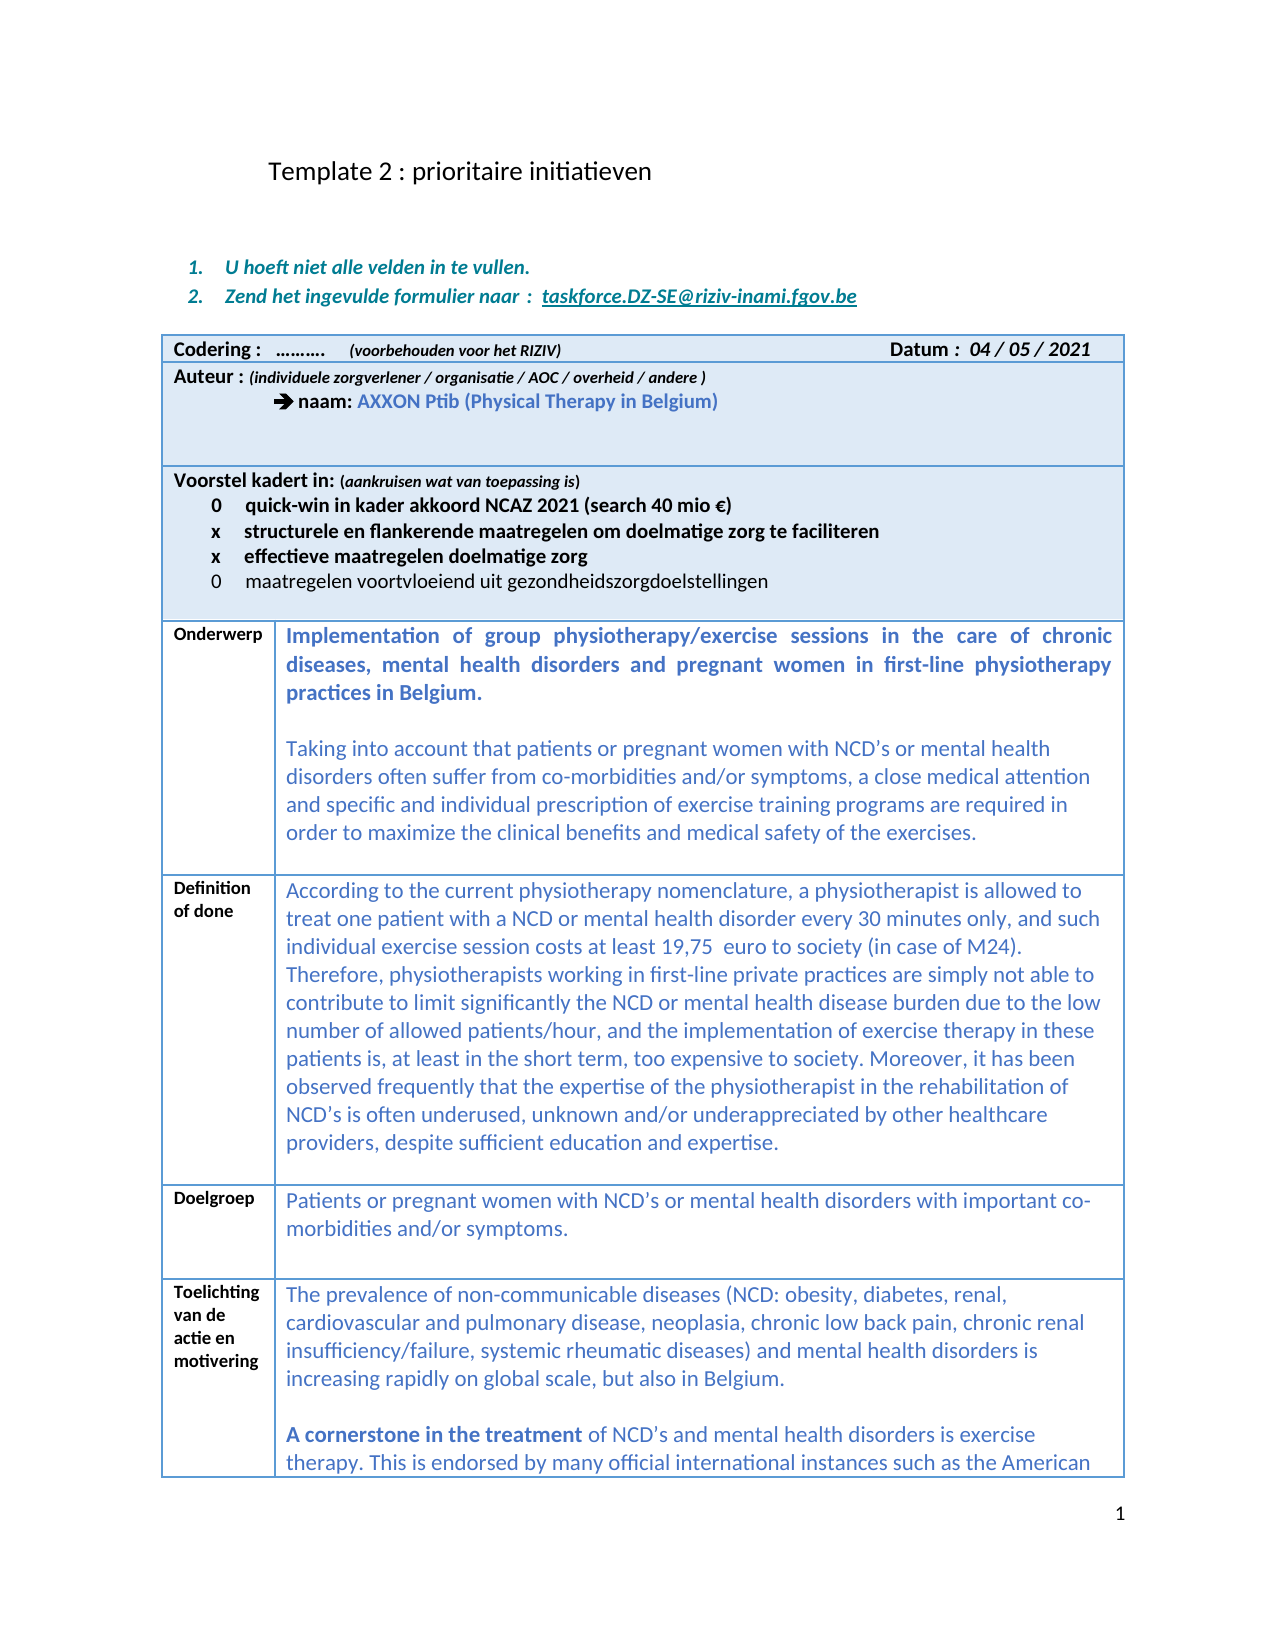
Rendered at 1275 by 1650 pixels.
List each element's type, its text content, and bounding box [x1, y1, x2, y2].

table_cell Patients or pregnant women with NCD’s or mental health disorders with important co-morbidities and/or symptoms. [276, 1186, 1123, 1278]
table_cell Voorstel kadert in: (aankruisen wat van toepassing is) 0 quick-win in kader akkoord NCAZ 2021 (search 40 mio €) x structurele en flankerende maatregelen om doelmatige zorg te faciliteren x effectieve maatregelen doelmatige zorg 0 maatregelen voortvloeiend uit gezondheidszorgdoelstellingen [163, 467, 1123, 619]
table_cell Definition of done [163, 876, 274, 1184]
list U hoeft niet alle velden in te vullen. [187, 254, 1125, 280]
table_cell Implementation of group physiotherapy/exercise sessions in the care of chronic diseases, mental health disorders and pregnant women in first-line physiotherapy practices in Belgium. Taking into account that patients or pregnant women with NCD’s or mental health disorders often suffer from co-morbidities and/or symptoms, a close medical attention and specific and individual prescription of exercise training programs are required in order to maximize the clinical benefits and medical safety of the exercises. [276, 622, 1123, 874]
table_cell Auteur : (individuele zorgverlener / organisatie / AOC / overheid / andere ) naam: AXXON Ptib (Physical Therapy in Belgium) [163, 363, 1123, 465]
list Zend het ingevulde formulier naar : taskforce.DZ-SE@riziv-inami.fgov.be [187, 284, 1125, 309]
subtitle Template 2 : prioritaire initiatieven [268, 154, 1125, 187]
table_cell According to the current physiotherapy nomenclature, a physiotherapist is allowed to treat one patient with a NCD or mental health disorder every 30 minutes only, and such individual exercise session costs at least 19,75 euro to society (in case of M24). Therefore, physiotherapists working in first-line private practices are simply not able to contribute to limit significantly the NCD or mental health disease burden due to the low number of allowed patients/hour, and the implementation of exercise therapy in these patients is, at least in the short term, too expensive to society. Moreover, it has been observed frequently that the expertise of the physiotherapist in the rehabilitation of NCD’s is often underused, unknown and/or underappreciated by other healthcare providers, despite sufficient education and expertise. [276, 876, 1123, 1184]
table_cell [163, 1280, 274, 1476]
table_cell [276, 1280, 1123, 1476]
table_cell Doelgroep [163, 1186, 274, 1278]
table_cell Onderwerp [163, 622, 274, 874]
table_header Codering : ………. (voorbehouden voor het RIZIV) Datum : 04 / 05 / 2021 [163, 336, 1123, 361]
